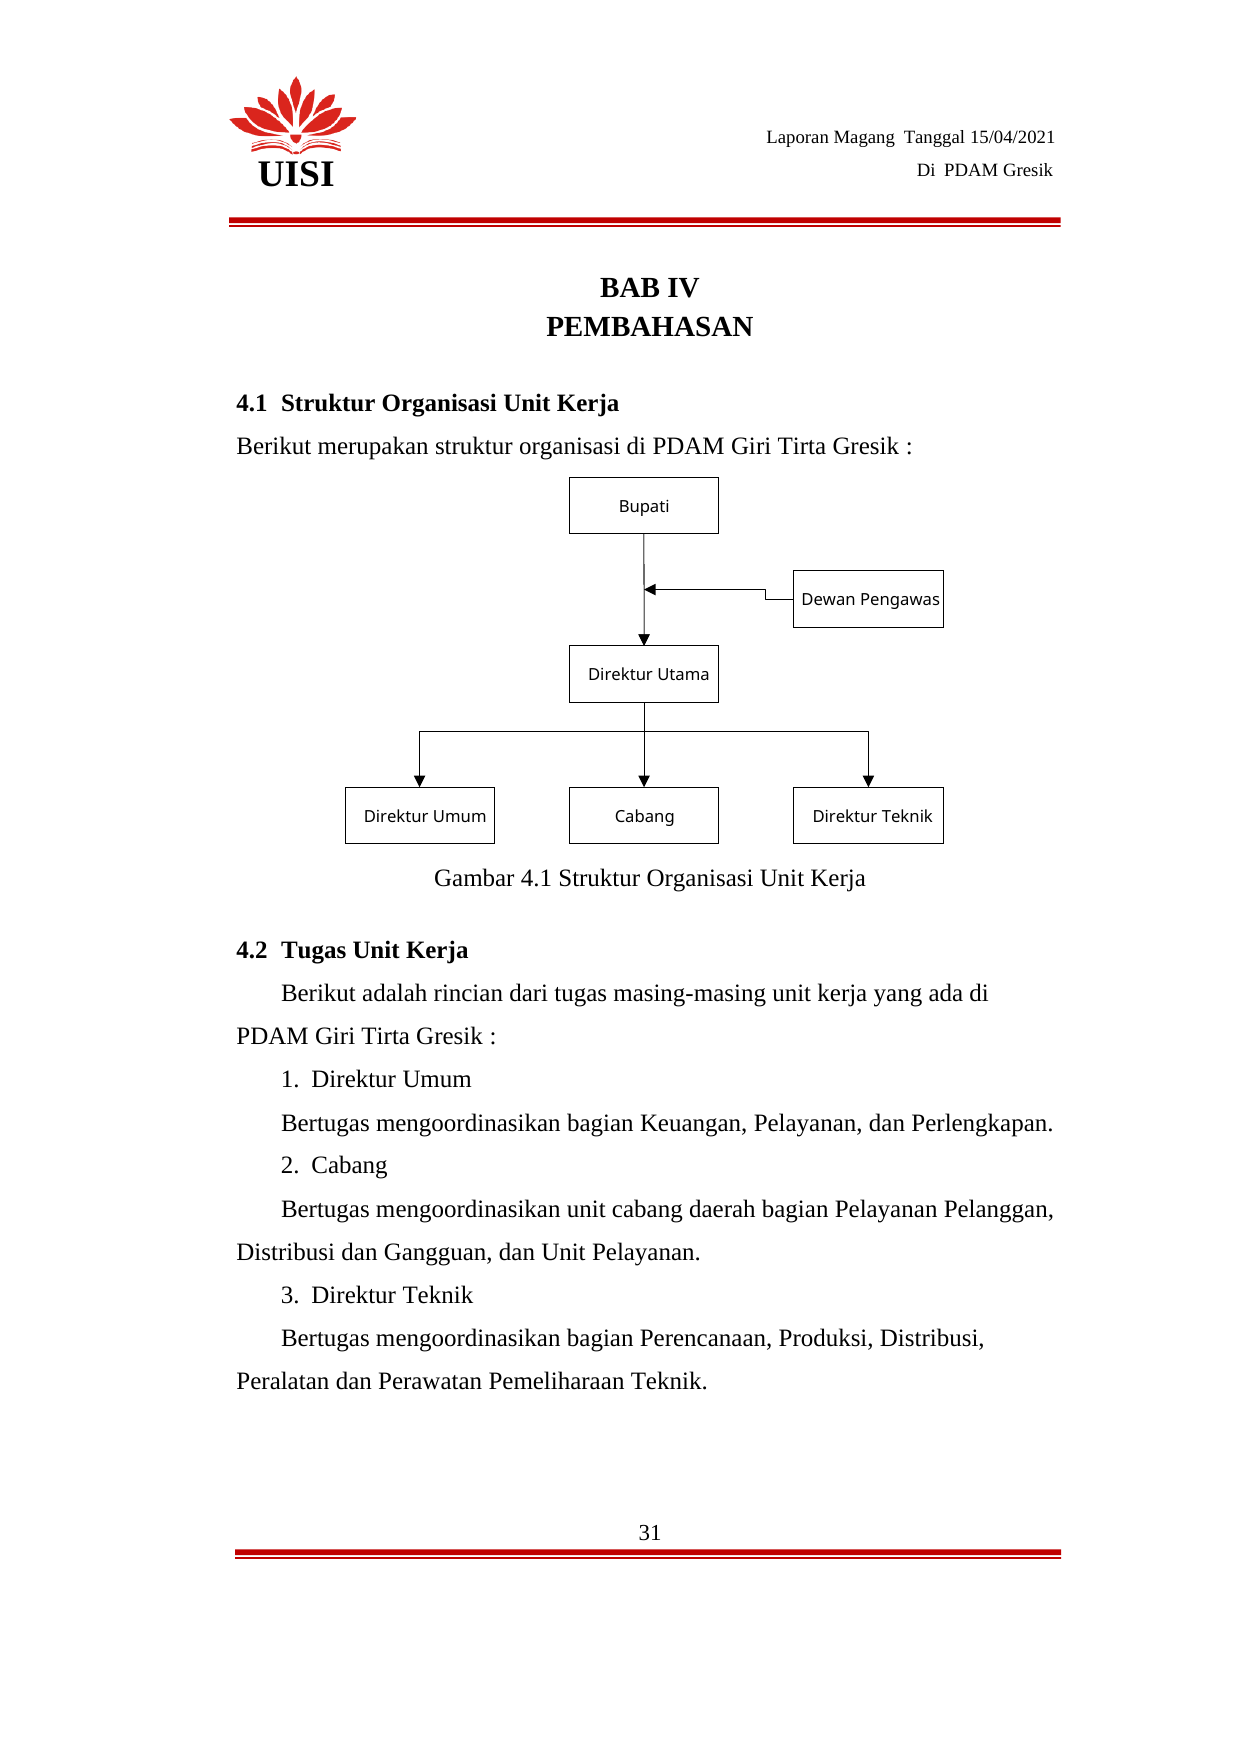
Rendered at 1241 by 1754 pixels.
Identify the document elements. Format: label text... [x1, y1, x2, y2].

text Bertugas mengoordinasikan bagian Perencanaan, Produksi, Distribusi, Peralatan dan Perawatan Pemeliharaan Teknik. [236, 1323, 986, 1395]
subtitle Struktur Organisasi Unit Kerja [236, 388, 1219, 417]
list Direktur Umum [281, 1064, 1219, 1093]
text Gambar 4.1 Struktur Organisasi Unit Kerja [249, 863, 1050, 892]
list Direktur Teknik [281, 1280, 1219, 1309]
picture [229, 76, 357, 155]
subtitle Tugas Unit Kerja [236, 936, 1219, 964]
text Berikut adalah rincian dari tugas masing-masing unit kerja yang ada di PDAM Giri Tirta Gresik : [236, 978, 991, 1050]
subtitle BAB IV PEMBAHASAN [546, 270, 753, 342]
text Bertugas mengoordinasikan bagian Keuangan, Pelayanan, dan Perlengkapan. [281, 1108, 1219, 1136]
text Berikut merupakan struktur organisasi di PDAM Giri Tirta Gresik : [236, 431, 1219, 459]
text Bertugas mengoordinasikan unit cabang daerah bagian Pelayanan Pelanggan, Distribusi dan Gangguan, dan Unit Pelayanan. [236, 1194, 1056, 1266]
list Cabang [281, 1151, 1219, 1179]
